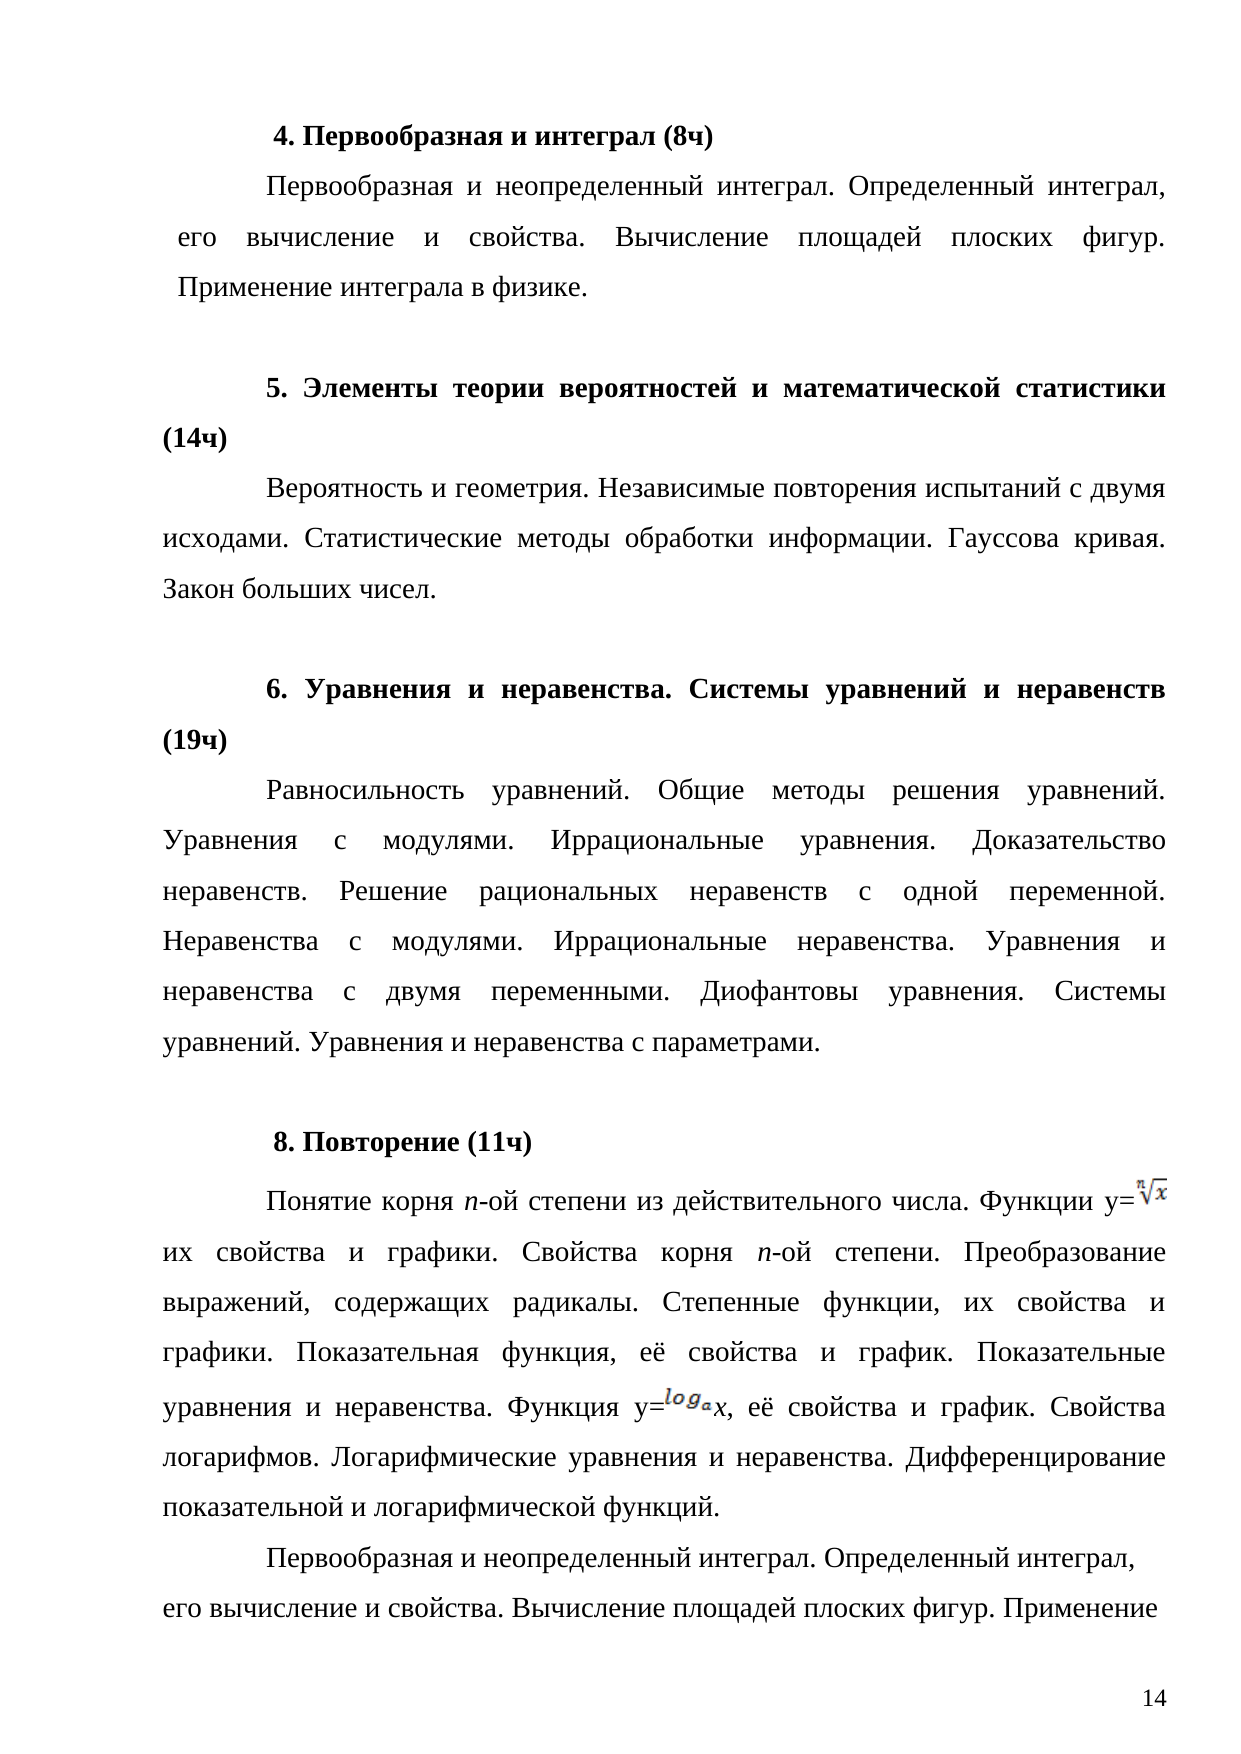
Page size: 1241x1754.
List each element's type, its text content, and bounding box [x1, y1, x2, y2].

text 8. Повторение (11ч) [196, 1124, 1167, 1158]
picture [664, 1384, 714, 1416]
text 6. Уравнения и неравенства. Системы уравнений и неравенств (19ч) [162, 672, 1167, 755]
picture [1135, 1174, 1167, 1211]
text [162, 1540, 1167, 1623]
text Вероятность и геометрия. Независимые повторения испытаний с двумя исходами. Статистические методы обработки информации. Гауссова кривая. Закон больших чисел. [162, 470, 1167, 604]
text 5. Элементы теории вероятностей и математической статистики (14ч) [162, 370, 1167, 453]
text 4. Первообразная и интеграл (8ч) [162, 118, 1167, 152]
text Равносильность уравнений. Общие методы решения уравнений. Уравнения с модулями. Иррациональные уравнения. Доказательство неравенств. Решение рациональных неравенств с одной переменной. Неравенства с модулями. Иррациональные неравенства. Уравнения и неравенства с двумя переменными. Диофантовы уравнения. Системы уравнений. Уравнения и неравенства с параметрами. [162, 772, 1167, 1057]
text Понятие корня п-ой степени из действительного числа. Функции у= их свойства и графики. Свойства корня п-ой степени. Преобразование выражений, содержащих радикалы. Степенные функции, их свойства и графики. Показательная функция, её свойства и график. Показательные уравнения и неравенства. Функция у=x, её свойства и график. Свойства логарифмов. Логарифмические уравнения и неравенства. Дифференцирование показательной и логарифмической функций. [162, 1175, 1167, 1523]
